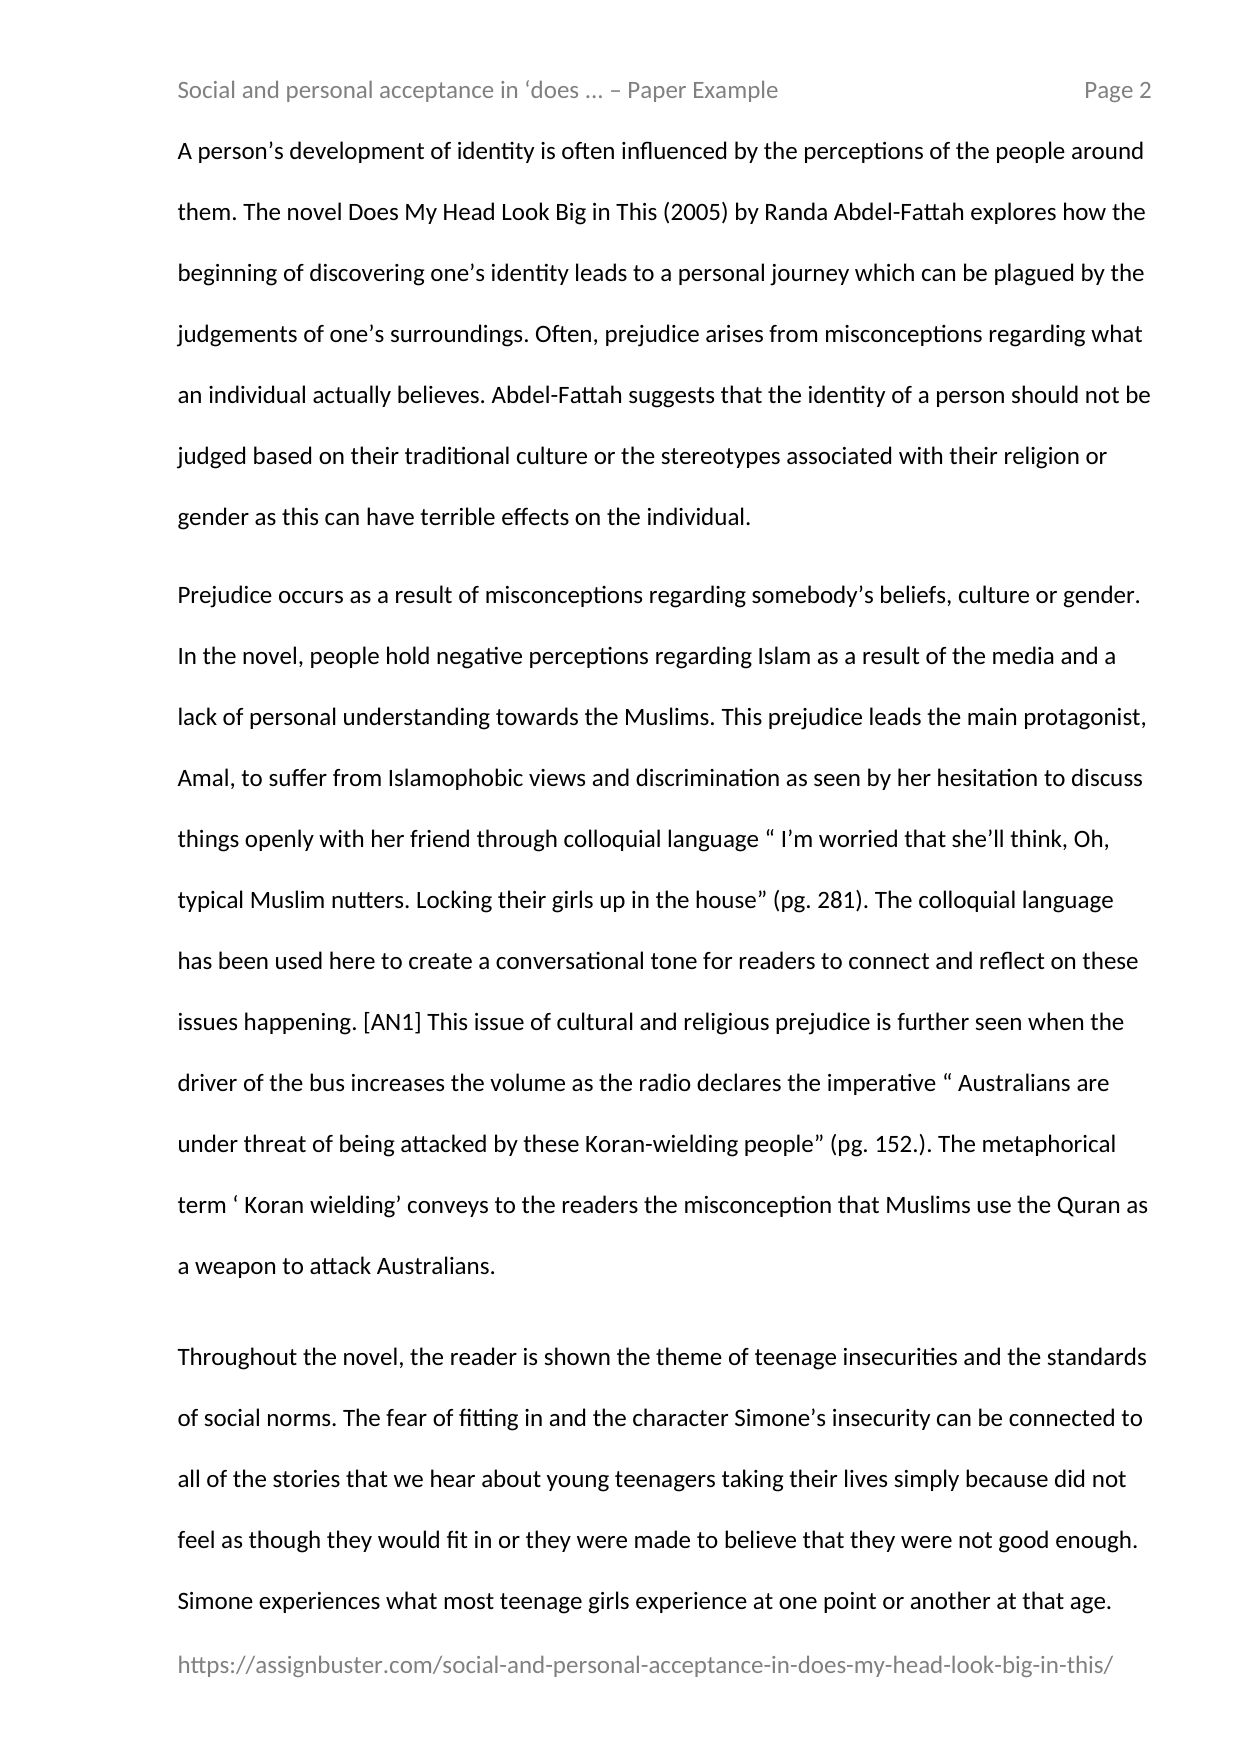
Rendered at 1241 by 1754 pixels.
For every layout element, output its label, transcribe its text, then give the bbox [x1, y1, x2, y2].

text A person’s development of identity is often influenced by the perceptions of the people around them. The novel Does My Head Look Big in This (2005) by Randa Abdel-Fattah explores how the beginning of discovering one’s identity leads to a personal journey which can be plagued by the judgements of one’s surroundings. Often, prejudice arises from misconceptions regarding what an individual actually believes. Abdel-Fattah suggests that the identity of a person should not be judged based on their traditional culture or the stereotypes associated with their religion or gender as this can have terrible effects on the individual. [177, 135, 1152, 532]
text Prejudice occurs as a result of misconceptions regarding somebody’s beliefs, culture or gender. In the novel, people hold negative perceptions regarding Islam as a result of the media and a lack of personal understanding towards the Muslims. This prejudice leads the main protagonist, Amal, to suffer from Islamophobic views and discrimination as seen by her hesitation to discuss things openly with her friend through colloquial language “ I’m worried that she’ll think, Oh, typical Muslim nutters. Locking their girls up in the house” (pg. 281). The colloquial language has been used here to create a conversational tone for readers to connect and reflect on these issues happening. [AN1] This issue of cultural and religious prejudice is further seen when the driver of the bus increases the volume as the radio declares the imperative “ Australians are under threat of being attacked by these Koran-wielding people” (pg. 152.). The metaphorical term ‘ Koran wielding’ conveys to the readers the misconception that Muslims use the Quran as a weapon to attack Australians. [177, 579, 1152, 1281]
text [177, 1341, 1152, 1615]
